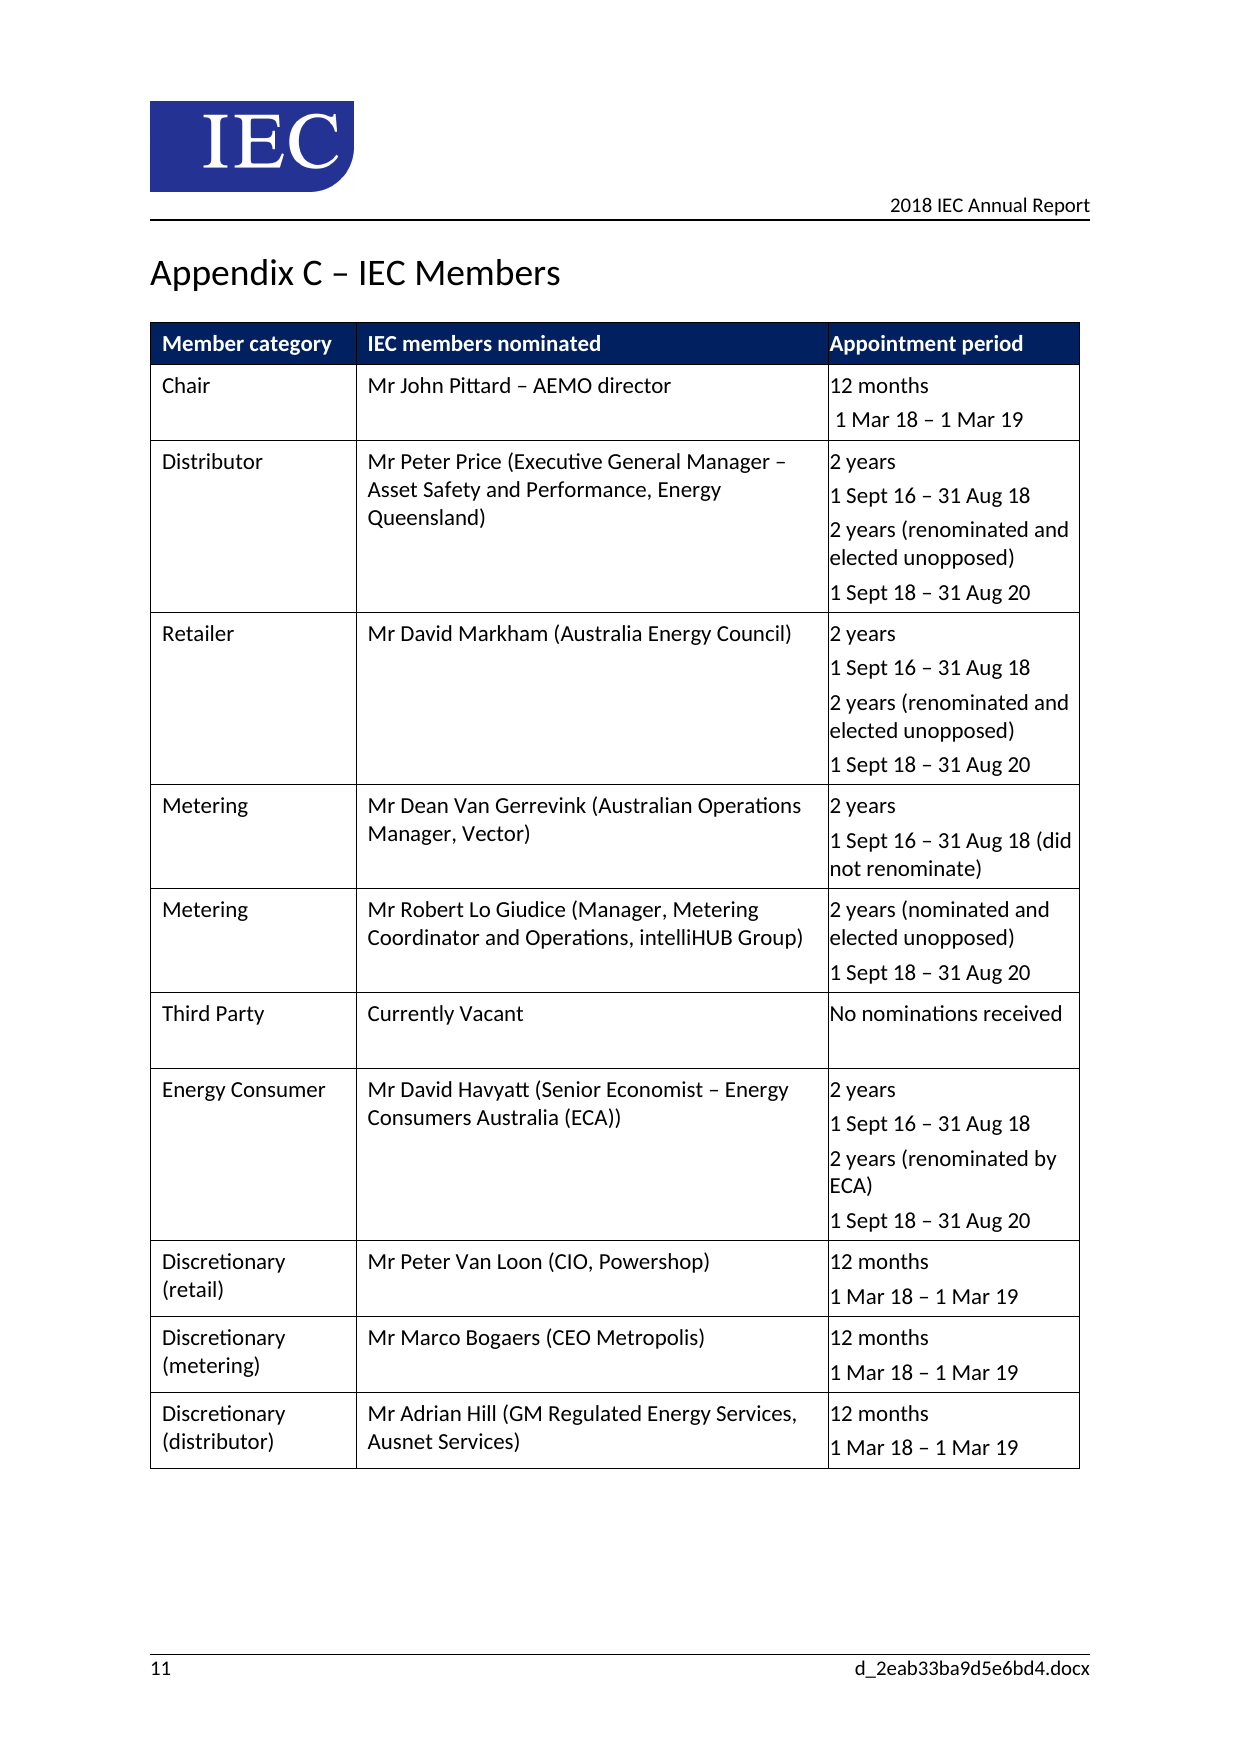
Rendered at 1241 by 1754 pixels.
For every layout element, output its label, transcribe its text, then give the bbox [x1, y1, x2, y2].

table_cell Discretionary (metering) [151, 1317, 356, 1392]
table_cell 2 years 1 Sept 16 – 31 Aug 18 2 years (renominated by ECA) 1 Sept 18 – 31 Aug 20 [829, 1069, 1079, 1240]
table_cell No nominations received [829, 993, 1079, 1068]
table_header IEC members nominated [357, 323, 828, 364]
picture [150, 101, 354, 192]
table_cell 2 years 1 Sept 16 – 31 Aug 18 2 years (renominated and elected unopposed) 1 Sept 18 – 31 Aug 20 [829, 441, 1079, 612]
table_cell Discretionary (distributor) [151, 1393, 356, 1468]
table_cell Mr Peter Price (Executive General Manager – Asset Safety and Performance, Energy Queensland) [357, 441, 828, 612]
table_cell Energy Consumer [151, 1069, 356, 1240]
table_cell Mr David Markham (Australia Energy Council) [357, 613, 828, 784]
table_cell Chair [151, 365, 356, 439]
text Appendix C – IEC Members [150, 248, 1090, 294]
table_cell Mr Peter Van Loon (CIO, Powershop) [357, 1241, 828, 1316]
table_header Member category [151, 323, 356, 364]
table_header Appointment period [829, 323, 1079, 364]
table_cell Mr John Pittard – AEMO director [357, 365, 828, 439]
table_cell Distributor [151, 441, 356, 612]
table_cell Third Party [151, 993, 356, 1068]
table_cell 12 months 1 Mar 18 – 1 Mar 19 [829, 365, 1079, 439]
table_cell Mr Robert Lo Giudice (Manager, Metering Coordinator and Operations, intelliHUB Group) [357, 889, 828, 992]
table_cell Mr David Havyatt (Senior Economist – Energy Consumers Australia (ECA)) [357, 1069, 828, 1240]
table_cell Mr Dean Van Gerrevink (Australian Operations Manager, Vector) [357, 785, 828, 888]
table_cell 2 years 1 Sept 16 – 31 Aug 18 2 years (renominated and elected unopposed) 1 Sept 18 – 31 Aug 20 [829, 613, 1079, 784]
table_cell Metering [151, 785, 356, 888]
table_cell Currently Vacant [357, 993, 828, 1068]
table_cell 12 months 1 Mar 18 – 1 Mar 19 [829, 1393, 1079, 1468]
table_cell Discretionary (retail) [151, 1241, 356, 1316]
table_cell 2 years 1 Sept 16 – 31 Aug 18 (did not renominate) [829, 785, 1079, 888]
table_cell 2 years (nominated and elected unopposed) 1 Sept 18 – 31 Aug 20 [829, 889, 1079, 992]
table_cell Mr Adrian Hill (GM Regulated Energy Services, Ausnet Services) [357, 1393, 828, 1468]
table_cell Retailer [151, 613, 356, 784]
table_cell Metering [151, 889, 356, 992]
table_cell 12 months 1 Mar 18 – 1 Mar 19 [829, 1241, 1079, 1316]
table_cell Mr Marco Bogaers (CEO Metropolis) [357, 1317, 828, 1392]
table_cell 12 months 1 Mar 18 – 1 Mar 19 [829, 1317, 1079, 1392]
